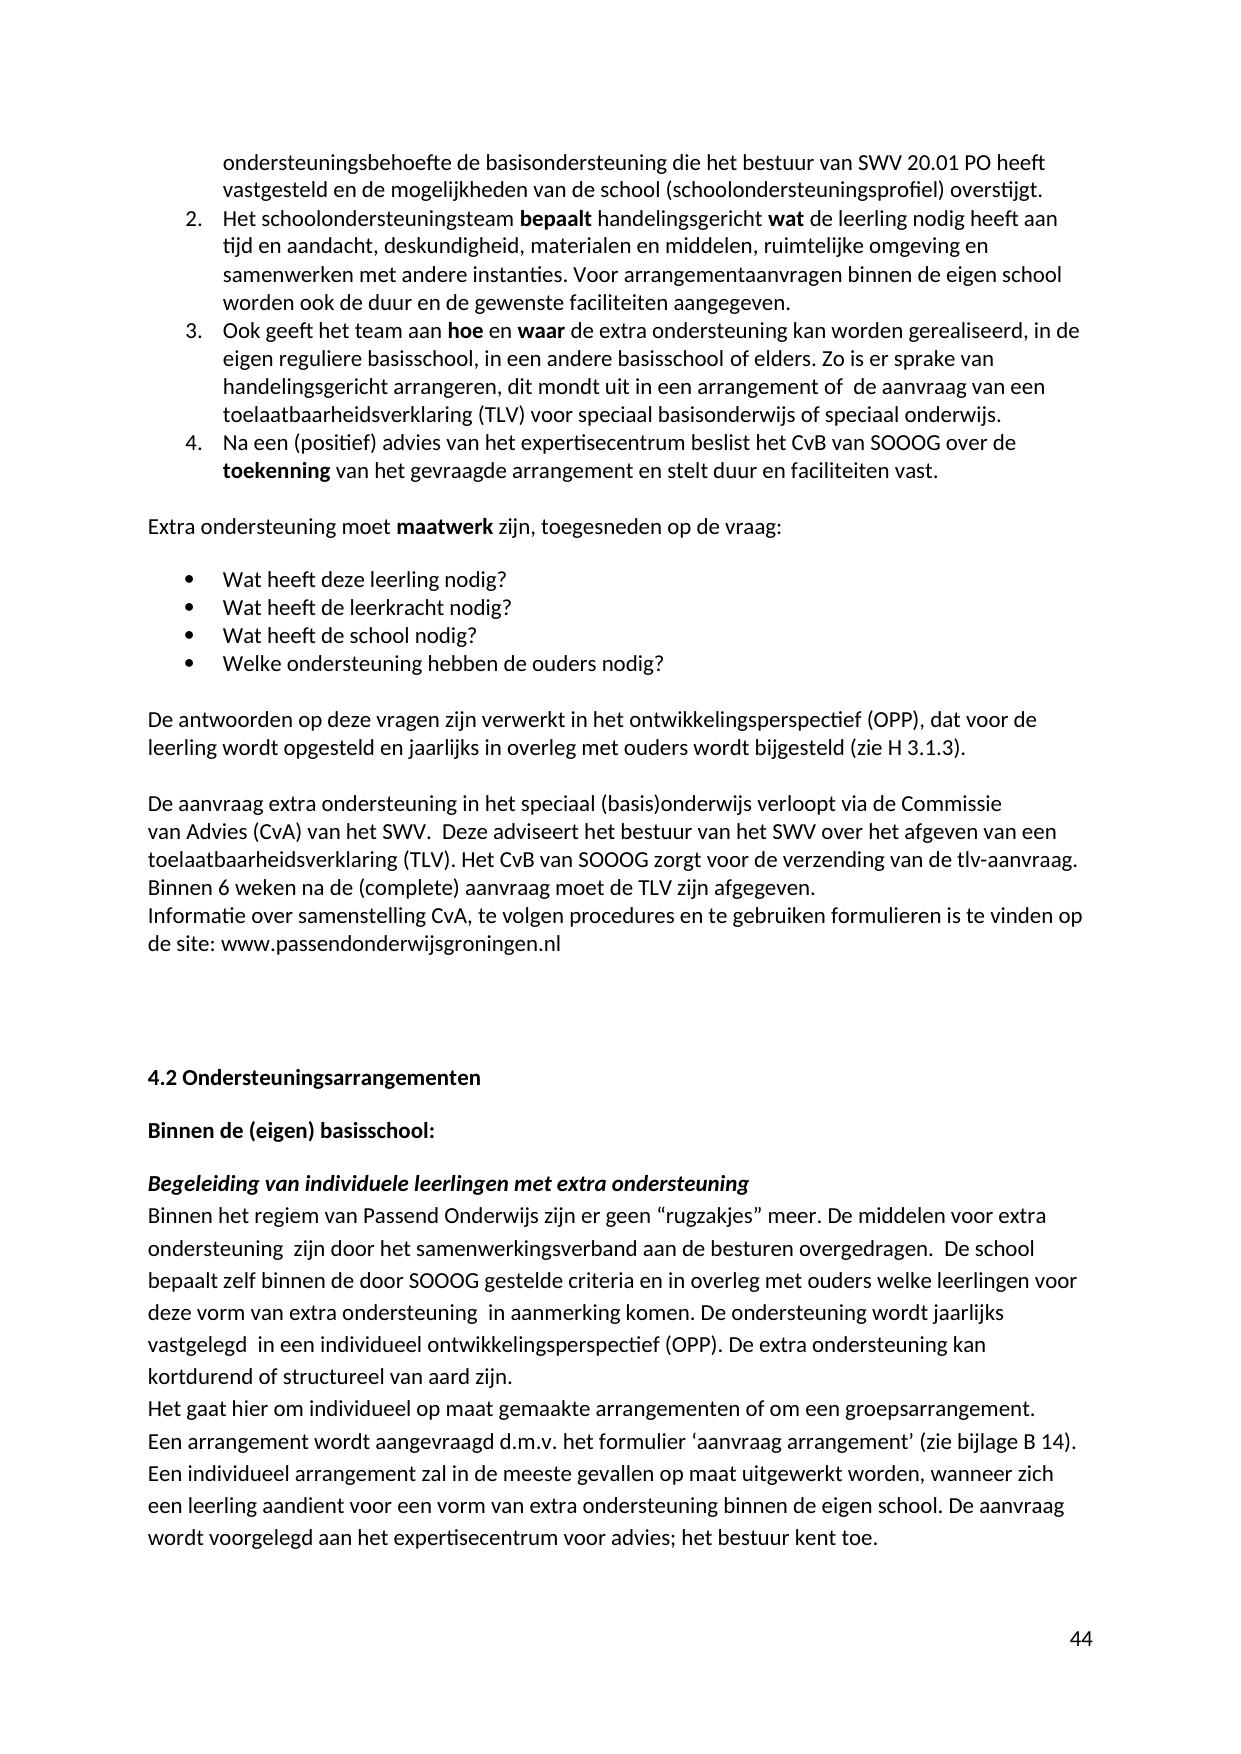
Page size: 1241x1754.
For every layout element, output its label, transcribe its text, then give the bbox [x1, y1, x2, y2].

list Wat heeft de leerkracht nodig? [185, 593, 1093, 621]
text De antwoorden op deze vragen zijn verwerkt in het ontwikkelingsperspectief (OPP), dat voor de leerling wordt opgesteld en jaarlijks in overleg met ouders wordt bijgesteld (zie H 3.1.3). [148, 705, 1093, 761]
text 4.2 Ondersteuningsarrangementen [148, 1063, 1093, 1091]
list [185, 148, 1093, 204]
list Het schoolondersteuningsteam bepaalt handelingsgericht wat de leerling nodig heeft aan tijd en aandacht, deskundigheid, materialen en middelen, ruimtelijke omgeving en samenwerken met andere instanties. Voor arrangementaanvragen binnen de eigen school worden ook de duur en de gewenste faciliteiten aangegeven. [185, 204, 1093, 316]
text Binnen de (eigen) basisschool: [148, 1116, 1093, 1144]
text Begeleiding van individuele leerlingen met extra ondersteuning Binnen het regiem van Passend Onderwijs zijn er geen “rugzakjes” meer. De middelen voor extra ondersteuning zijn door het samenwerkingsverband aan de besturen overgedragen. De school bepaalt zelf binnen de door SOOOG gestelde criteria en in overleg met ouders welke leerlingen voor deze vorm van extra ondersteuning in aanmerking komen. De ondersteuning wordt jaarlijks vastgelegd in een individueel ontwikkelingsperspectief (OPP). De extra ondersteuning kan kortdurend of structureel van aard zijn. [148, 1169, 1093, 1390]
text De aanvraag extra ondersteuning in het speciaal (basis)onderwijs verloopt via de Commissie [148, 789, 1093, 817]
list Ook geeft het team aan hoe en waar de extra ondersteuning kan worden gerealiseerd, in de eigen reguliere basisschool, in een andere basisschool of elders. Zo is er sprake van handelingsgericht arrangeren, dit mondt uit in een arrangement of de aanvraag van een toelaatbaarheidsverklaring (TLV) voor speciaal basisonderwijs of speciaal onderwijs. [185, 316, 1093, 428]
list Welke ondersteuning hebben de ouders nodig? [185, 649, 1093, 677]
text Het gaat hier om individueel op maat gemaakte arrangementen of om een groepsarrangement. Een arrangement wordt aangevraagd d.m.v. het formulier ‘aanvraag arrangement’ (zie bijlage B 14). Een individueel arrangement zal in de meeste gevallen op maat uitgewerkt worden, wanneer zich een leerling aandient voor een vorm van extra ondersteuning binnen de eigen school. De aanvraag wordt voorgelegd aan het expertisecentrum voor advies; het bestuur kent toe. [148, 1394, 1093, 1551]
text van Advies (CvA) van het SWV. Deze adviseert het bestuur van het SWV over het afgeven van een toelaatbaarheidsverklaring (TLV). Het CvB van SOOOG zorgt voor de verzending van de tlv-aanvraag. Binnen 6 weken na de (complete) aanvraag moet de TLV zijn afgegeven. Informatie over samenstelling CvA, te volgen procedures en te gebruiken formulieren is te vinden op de site: www.passendonderwijsgroningen.nl [148, 817, 1093, 957]
list Na een (positief) advies van het expertisecentrum beslist het CvB van SOOOG over de toekenning van het gevraagde arrangement en stelt duur en faciliteiten vast. [185, 428, 1093, 512]
list Wat heeft deze leerling nodig? [185, 565, 1093, 593]
text Extra ondersteuning moet maatwerk zijn, toegesneden op de vraag: [148, 512, 1093, 540]
list Wat heeft de school nodig? [185, 621, 1093, 649]
